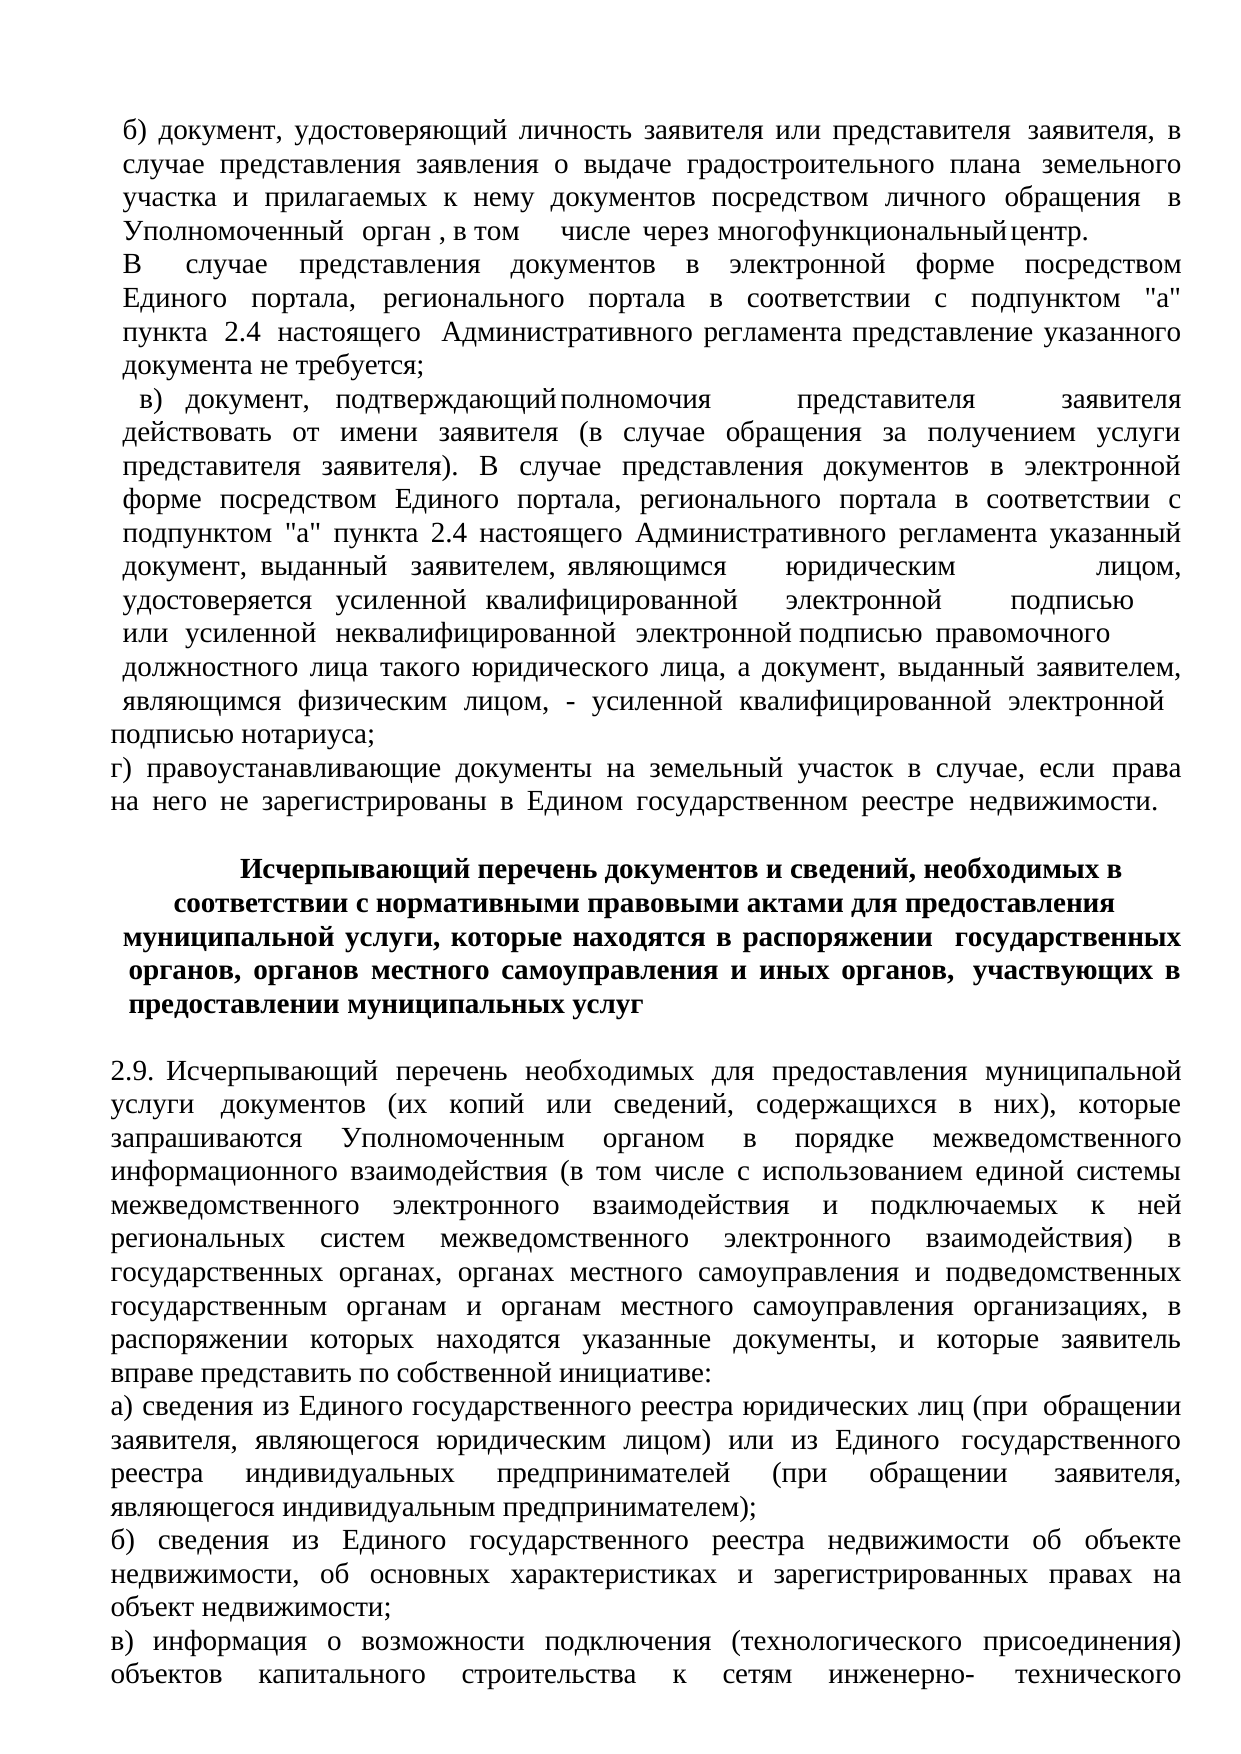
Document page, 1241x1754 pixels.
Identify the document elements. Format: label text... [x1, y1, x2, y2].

text г) правоустанавливающие документы на земельный участок в случае, если права на него не зарегистрированы в Едином государственном реестре недвижимости. [110, 750, 1181, 817]
text б) сведения из Единого государственного реестра недвижимости об объекте недвижимости, об основных характеристиках и зарегистрированных правах на объект недвижимости; [110, 1522, 1181, 1623]
text в) документ, подтверждающий полномочия представителя заявителя действовать от имени заявителя (в случае обращения за получением услуги представителя заявителя). В случае представления документов в электронной форме посредством Единого портала, регионального портала в соответствии с подпунктом "а" пункта 2.4 настоящего Административного регламента указанный документ, выданный заявителем, являющимся юридическим лицом, удостоверяется усиленной квалифицированной электронной подписью или усиленной неквалифицированной электронной подписью правомочного должностного лица такого юридического лица, а документ, выданный заявителем, являющимся физическим лицом, - усиленной квалифицированной электронной [122, 381, 1181, 716]
text а) сведения из Единого государственного реестра юридических лиц (при обращении заявителя, являющегося юридическим лицом) или из Единого государственного реестра индивидуальных предпринимателей (при обращении заявителя, являющегося индивидуальным предпринимателем); [110, 1388, 1181, 1522]
text муниципальной услуги, которые находятся в распоряжении государственных органов, органов местного самоуправления и иных органов, участвующих в предоставлении муниципальных услуг [123, 919, 1181, 1019]
subtitle Исчерпывающий перечень документов и сведений, необходимых в соответствии с нормативными правовыми актами для предоставления [173, 852, 1181, 919]
text В случае представления документов в электронной форме посредством Единого портала, регионального портала в соответствии с подпунктом "а" пункта 2.4 настоящего Административного регламента представление указанного документа не требуется; [122, 247, 1181, 381]
text 2.9. Исчерпывающий перечень необходимых для предоставления муниципальной услуги документов (их копий или сведений, содержащихся в них), которые запрашиваются Уполномоченным органом в порядке межведомственного информационного взаимодействия (в том числе с использованием единой системы межведомственного электронного взаимодействия и подключаемых к ней региональных систем межведомственного электронного взаимодействия) в государственных органах, органах местного самоуправления и подведомственных государственным органам и органам местного самоуправления организациях, в распоряжении которых находятся указанные документы, и которые заявитель вправе представить по собственной инициативе: [110, 1053, 1181, 1388]
text б) документ, удостоверяющий личность заявителя или представителя заявителя, в случае представления заявления о выдаче градостроительного плана земельного участка и прилагаемых к нему документов посредством личного обращения в Уполномоченный орган , в том числе через многофункциональный центр. [122, 112, 1181, 247]
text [110, 1623, 1181, 1690]
text подписью нотариуса; [110, 716, 1192, 750]
